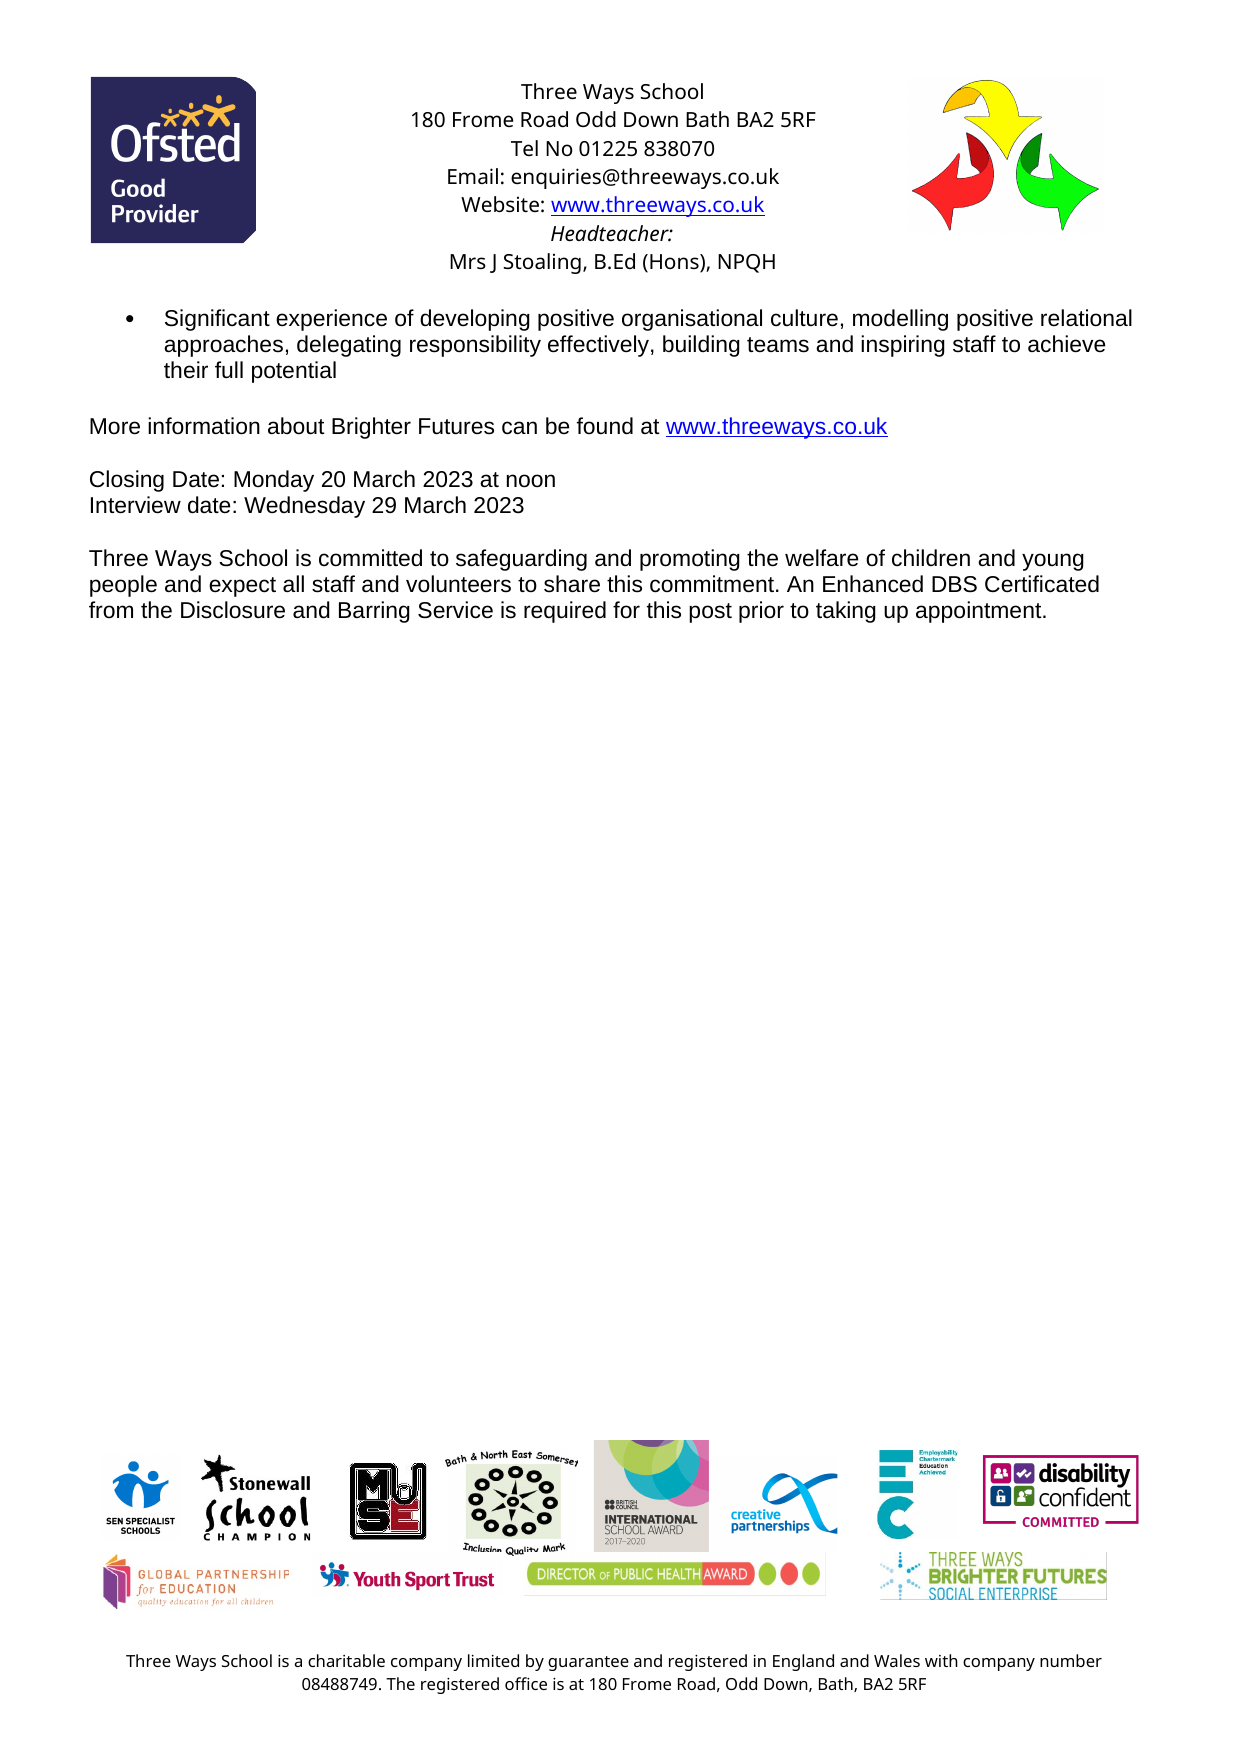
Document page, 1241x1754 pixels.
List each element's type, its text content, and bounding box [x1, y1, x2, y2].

picture [100, 1552, 289, 1610]
picture [90, 76, 256, 243]
text Three Ways School is committed to safeguarding and promoting the welfare of children and young people and expect all staff and volunteers to share this commitment. An Enhanced DBS Certificated from the Disclosure and Barring Service is required for this post prior to taking up appointment. [89, 544, 1140, 624]
text Closing Date: Monday 20 March 2023 at noon [89, 466, 1140, 492]
picture [100, 1454, 182, 1541]
picture [880, 1552, 1107, 1600]
picture [201, 1454, 311, 1541]
picture [311, 1440, 838, 1596]
text More information about Brighter Futures can be found at www.threeways.co.uk [89, 413, 1140, 439]
picture [982, 1455, 1139, 1531]
list Significant experience of developing positive organisational culture, modelling positive relational approaches, delegating responsibility effectively, building teams and inspiring staff to achieve their full potential [126, 304, 1140, 384]
text Interview date: Wednesday 29 March 2023 [89, 492, 1140, 518]
picture [349, 1463, 427, 1540]
picture [877, 1450, 958, 1539]
picture [907, 76, 1104, 235]
